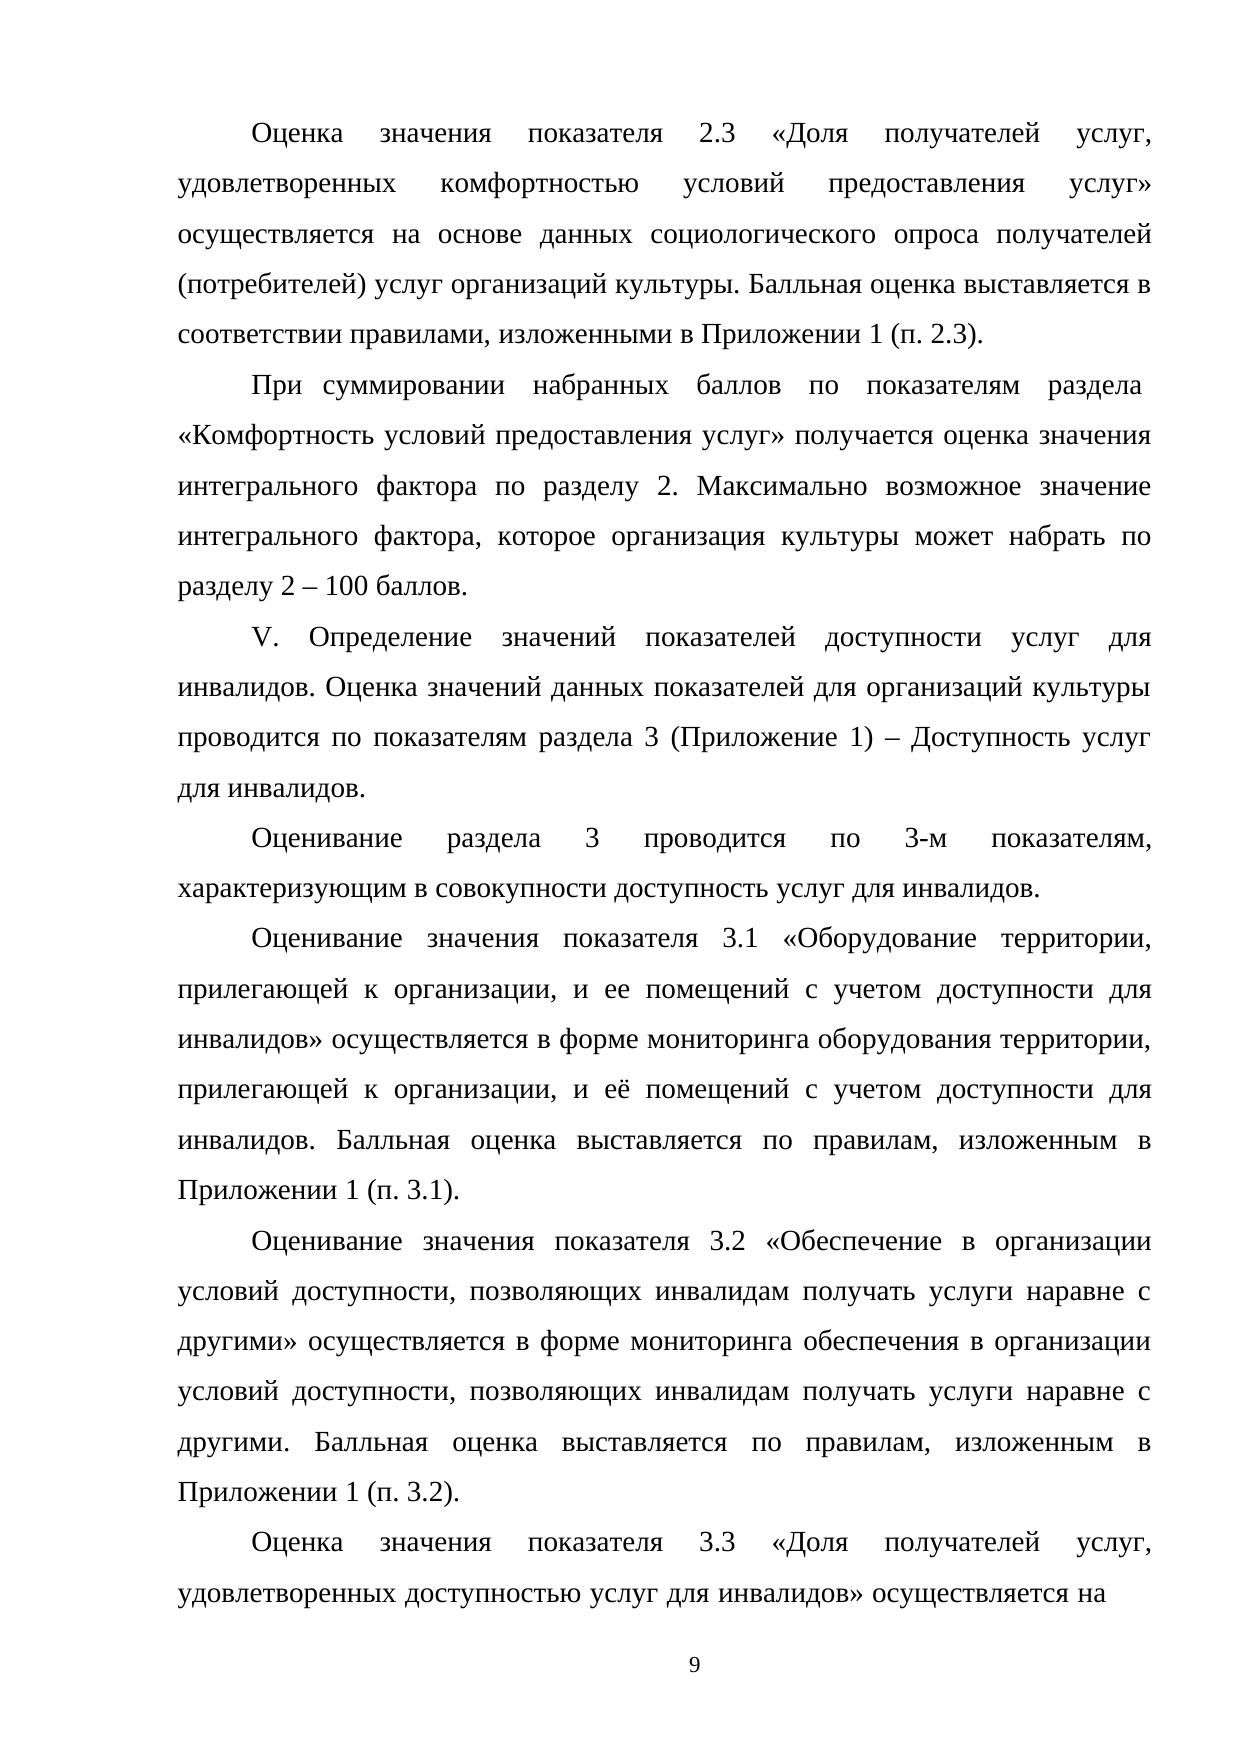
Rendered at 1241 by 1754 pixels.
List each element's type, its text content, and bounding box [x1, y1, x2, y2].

text Оценивание значения показателя 3.1 «Оборудование территории, прилегающей к организации, и ее помещений с учетом доступности для инвалидов» осуществляется в форме мониторинга оборудования территории, прилегающей к организации, и её помещений с учетом доступности для инвалидов. Балльная оценка выставляется по правилам, изложенным в Приложении 1 (п. 3.1). [177, 921, 1152, 1206]
text «Комфортность условий предоставления услуг» получается оценка значения интегрального фактора по разделу 2. Максимально возможное значение интегрального фактора, которое организация культуры может набрать по разделу 2 – 100 баллов. [177, 417, 1152, 602]
text Оценка значения показателя 2.3 «Доля получателей услуг, удовлетворенных комфортностью условий предоставления услуг» осуществляется на основе данных социологического опроса получателей (потребителей) услуг организаций культуры. Балльная оценка выставляется в соответствии правилами, изложенными в Приложении 1 (п. 2.3). [177, 115, 1152, 350]
text Оценивание раздела 3 проводится по 3-м показателям, характеризующим в совокупности доступность услуг для инвалидов. [177, 820, 1152, 904]
text При суммировании набранных баллов по показателям раздела [251, 367, 1165, 401]
text Оценивание значения показателя 3.2 «Обеспечение в организации условий доступности, позволяющих инвалидам получать услуги наравне с другими» осуществляется в форме мониторинга обеспечения в организации условий доступности, позволяющих инвалидам получать услуги наравне с другими. Балльная оценка выставляется по правилам, изложенным в Приложении 1 (п. 3.2). [177, 1223, 1152, 1508]
list Определение значений показателей доступности услуг для инвалидов. Оценка значений данных показателей для организаций культуры проводится по показателям раздела 3 (Приложение 1) – Доступность услуг для инвалидов. [177, 619, 1152, 803]
text Оценка значения показателя 3.3 «Доля получателей услуг, удовлетворенных доступностью услуг для инвалидов» осуществляется на [177, 1524, 1152, 1608]
